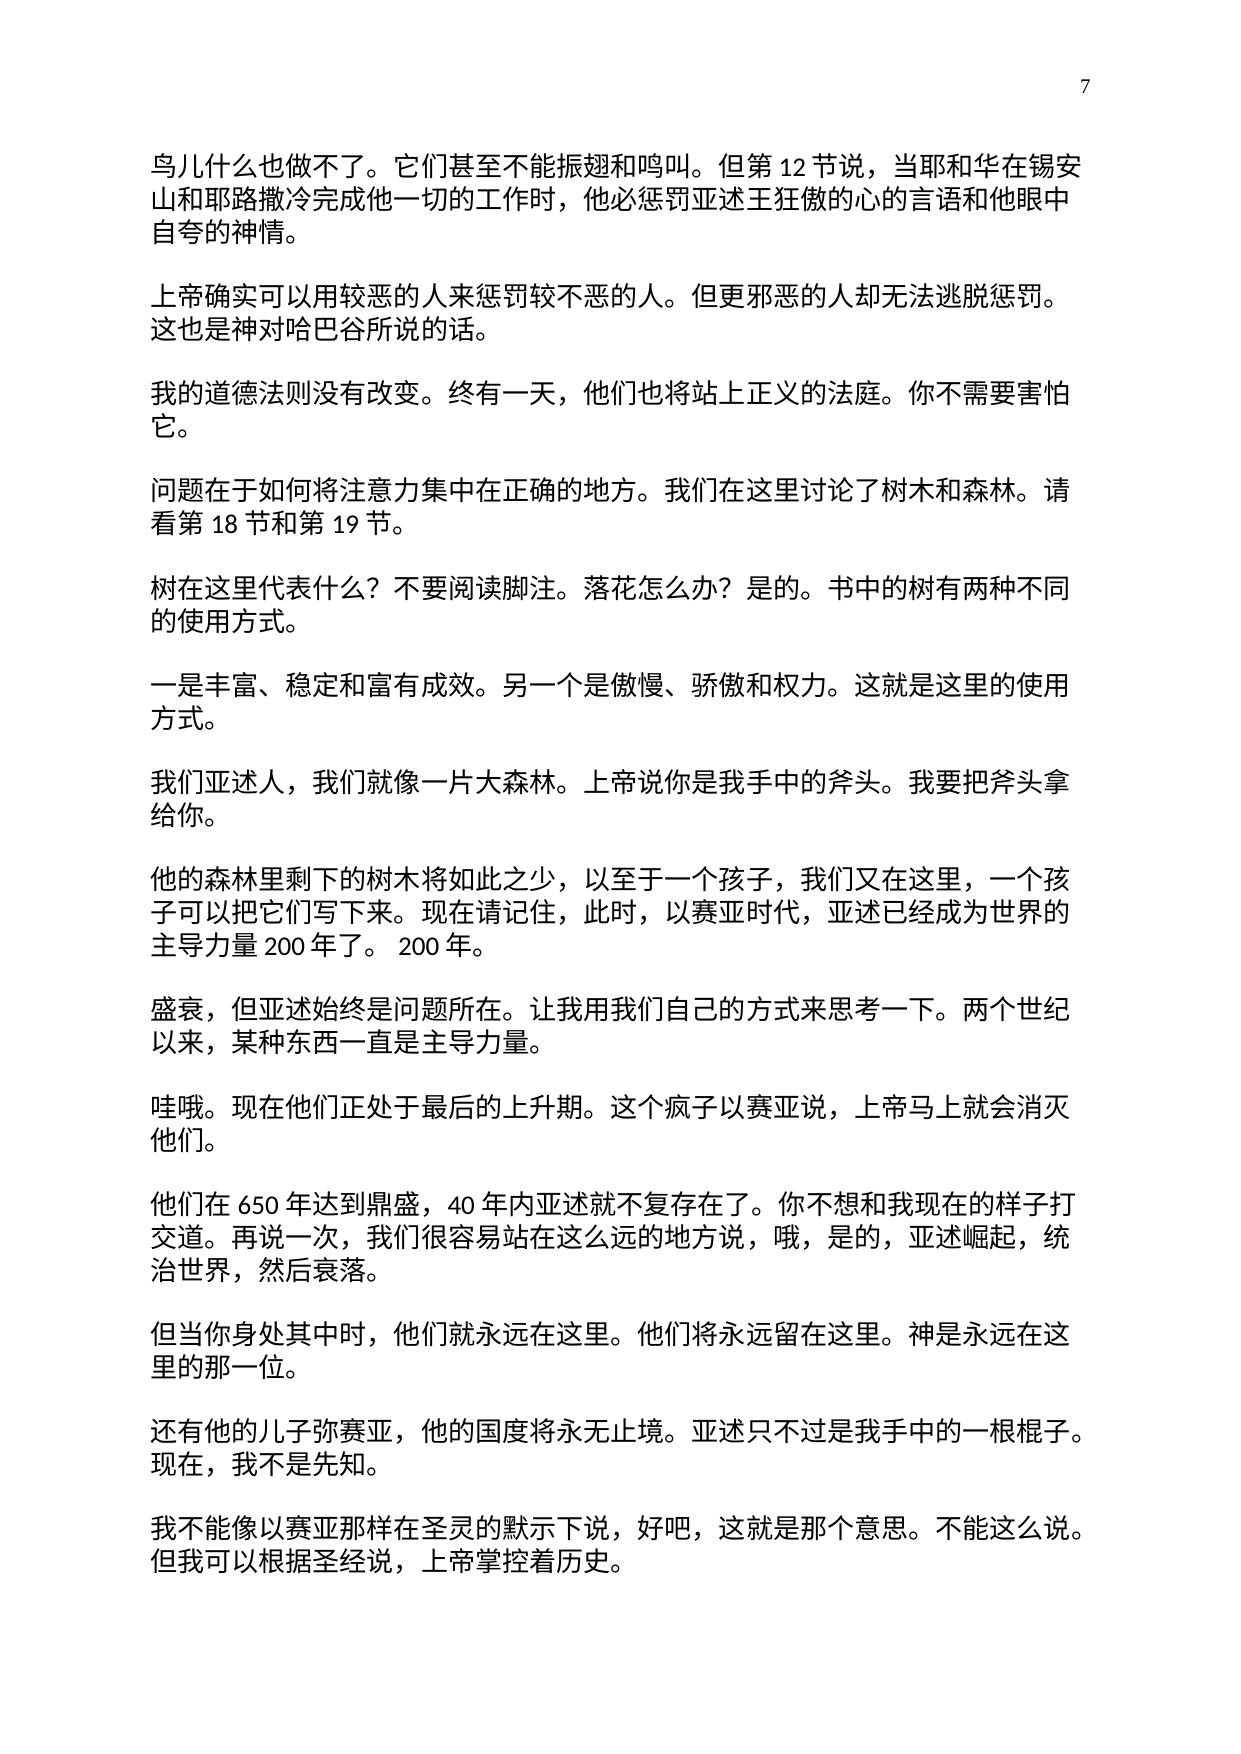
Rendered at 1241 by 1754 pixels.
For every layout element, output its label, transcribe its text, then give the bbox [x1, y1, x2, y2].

text 问题在于如何将注意力集中在正确的地方。我们在这里讨论了树木和森林。请看第 18 节和第 19 节。 [150, 474, 1090, 541]
text 他的森林里剩下的树木将如此之少，以至于一个孩子，我们又在这里，一个孩子可以把它们写下来。现在请记住，此时，以赛亚时代，亚述已经成为世界的主导力量200年了。 200 年。 [150, 863, 1090, 962]
text 我不能像以赛亚那样在圣灵的默示下说，好吧，这就是那个意思。不能这么说。但我可以根据圣经说，上帝掌控着历史。 [150, 1512, 1090, 1578]
text 树在这里代表什么？不要阅读脚注。落花怎么办？是的。书中的树有两种不同的使用方式。 [150, 572, 1090, 638]
text 一是丰富、稳定和富有成效。另一个是傲慢、骄傲和权力。这就是这里的使用方式。 [150, 669, 1090, 735]
text 盛衰，但亚述始终是问题所在。让我用我们自己的方式来思考一下。两个世纪以来，某种东西一直是主导力量。 [150, 993, 1090, 1059]
text 上帝确实可以用较恶的人来惩罚较不恶的人。但更邪恶的人却无法逃脱惩罚。这也是神对哈巴谷所说的话。 [150, 280, 1090, 346]
text 但当你身处其中时，他们就永远在这里。他们将永远留在这里。神是永远在这里的那一位。 [150, 1318, 1090, 1384]
text 鸟儿什么也做不了。它们甚至不能振翅和鸣叫。但第12节说，当耶和华在锡安山和耶路撒冷完成他一切的工作时，他必惩罚亚述王狂傲的心的言语和他眼中自夸的神情。 [150, 150, 1090, 249]
text 他们在 650 年达到鼎盛，40 年内亚述就不复存在了。你不想和我现在的样子打交道。再说一次，我们很容易站在这么远的地方说，哦，是的，亚述崛起，统治世界，然后衰落。 [150, 1188, 1090, 1287]
text 还有他的儿子弥赛亚，他的国度将永无止境。亚述只不过是我手中的一根棍子。现在，我不是先知。 [150, 1415, 1090, 1481]
text 我们亚述人，我们就像一片大森林。上帝说你是我手中的斧头。我要把斧头拿给你。 [150, 766, 1090, 832]
text 我的道德法则没有改变。终有一天，他们也将站上正义的法庭。你不需要害怕它。 [150, 377, 1090, 443]
text 哇哦。现在他们正处于最后的上升期。这个疯子以赛亚说，上帝马上就会消灭他们。 [150, 1091, 1090, 1157]
